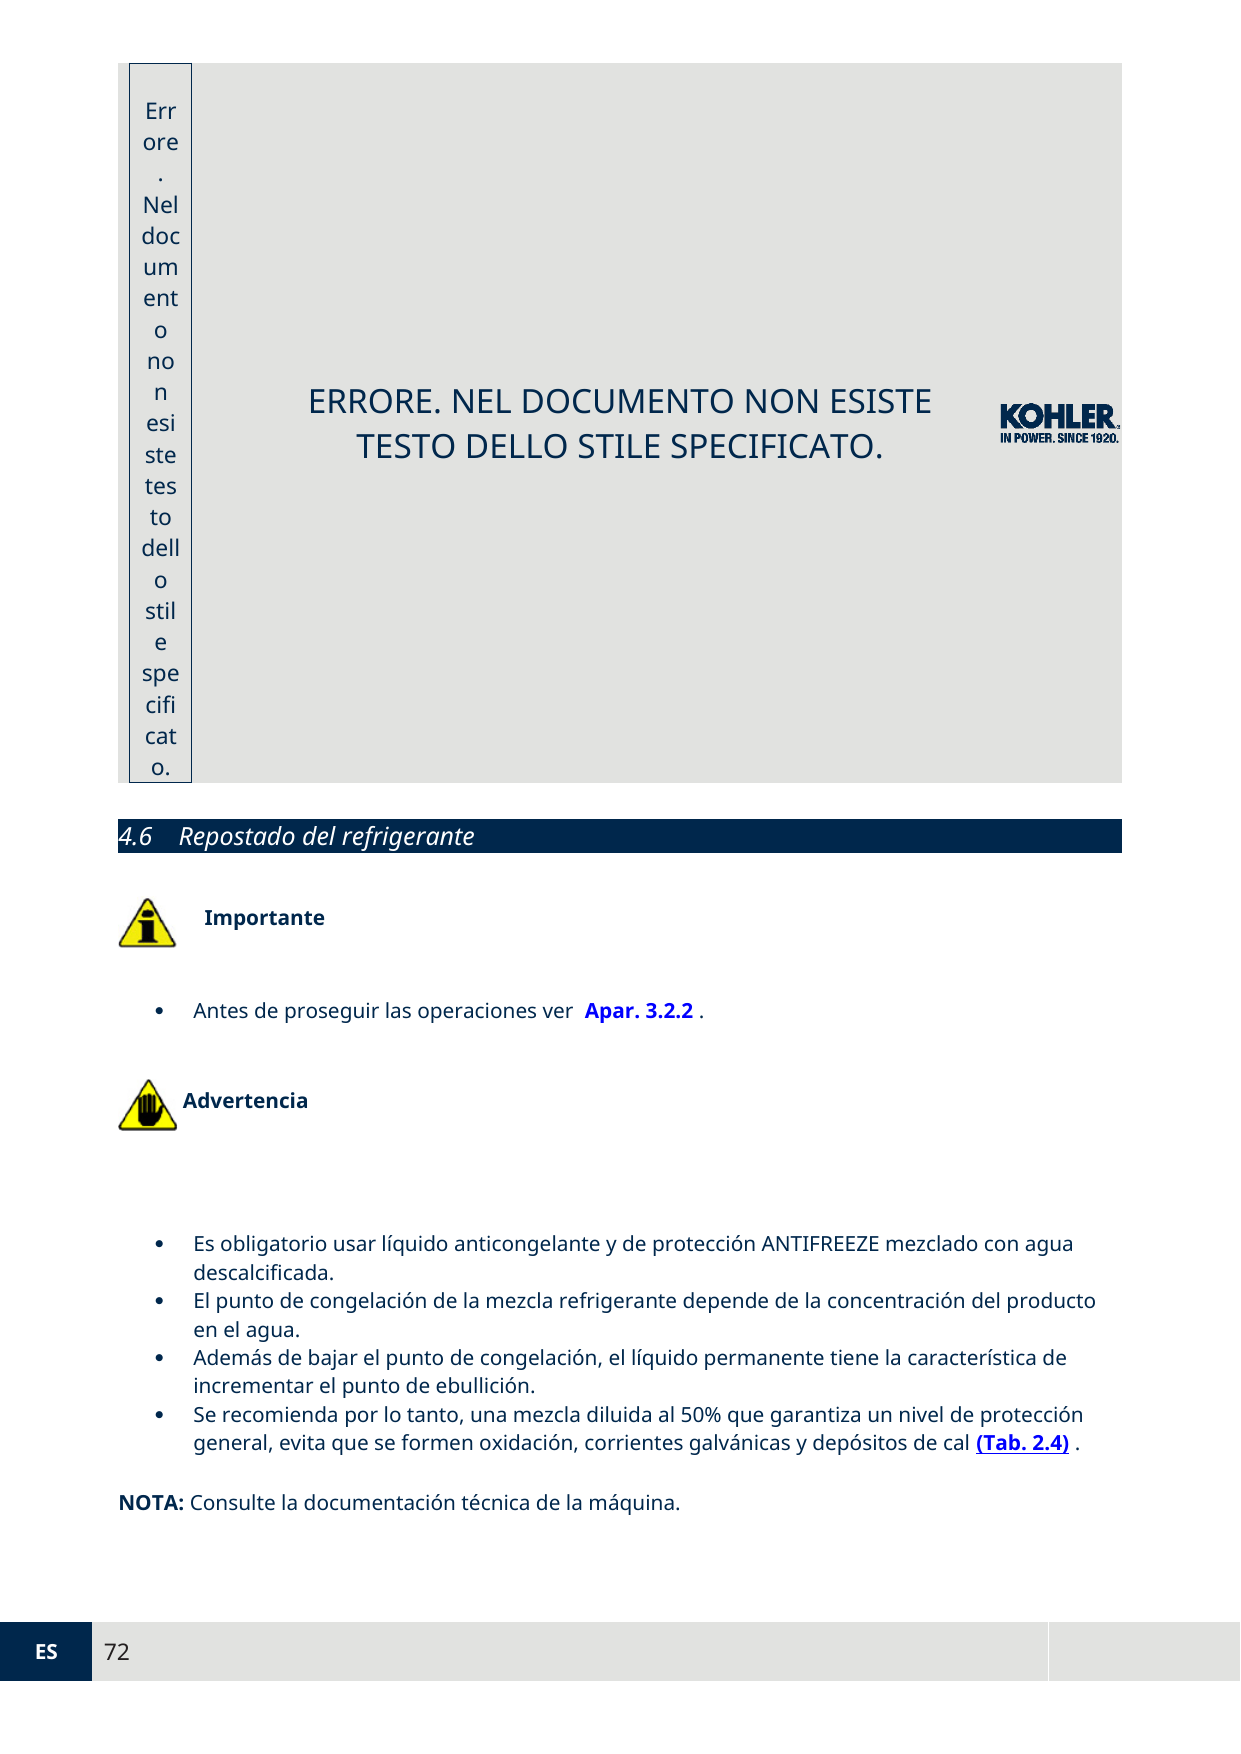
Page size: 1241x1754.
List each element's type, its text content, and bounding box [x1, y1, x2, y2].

list Es obligatorio usar líquido anticongelante y de protección ANTIFREEZE mezclado con agua descalcificada. [156, 1229, 1122, 1286]
text NOTA: Consulte la documentación técnica de la máquina. [118, 1488, 1122, 1516]
picture [118, 1079, 178, 1131]
text Advertencia [178, 1086, 1122, 1115]
list El punto de congelación de la mezcla refrigerante depende de la concentración del producto en el agua. [156, 1286, 1122, 1343]
picture [1000, 403, 1121, 443]
text Importante [178, 903, 1122, 932]
picture [118, 896, 178, 948]
subtitle Repostado del refrigerante [118, 819, 1122, 853]
list Además de bajar el punto de congelación, el líquido permanente tiene la característica de incrementar el punto de ebullición. [156, 1343, 1122, 1400]
list Antes de proseguir las operaciones ver Apar. 3.2.2 . [156, 996, 1122, 1024]
list Se recomienda por lo tanto, una mezcla diluida al 50% que garantiza un nivel de protección general, evita que se formen oxidación, corrientes galvánicas y depósitos de cal (Tab. 2.4) . [156, 1400, 1122, 1457]
